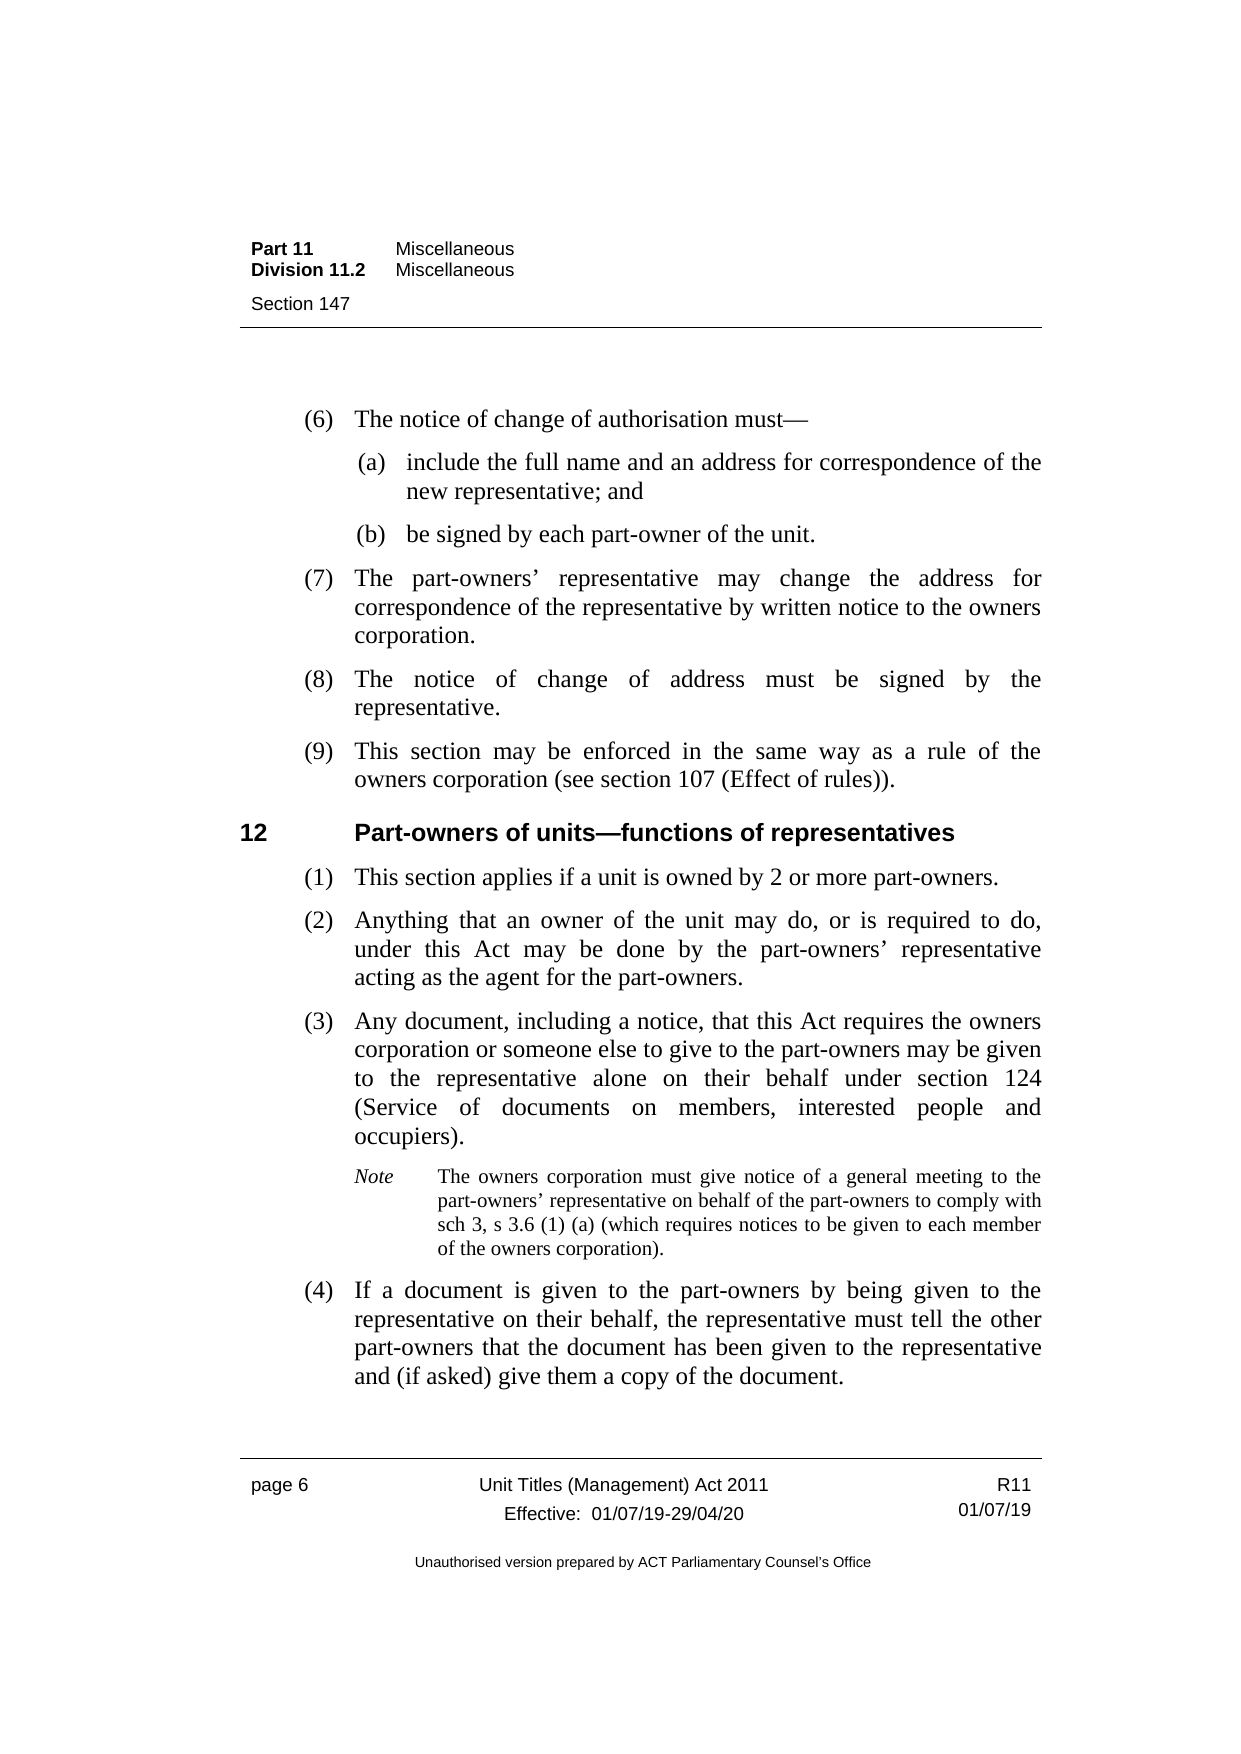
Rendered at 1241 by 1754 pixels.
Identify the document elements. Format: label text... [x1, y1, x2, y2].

text (2) Anything that an owner of the unit may do, or is required to do, under this Act may be done by the part-owners’ representative acting as the agent for the part-owners. [239, 905, 1042, 991]
text (9) This section may be enforced in the same way as a rule of the owners corporation (see section 107 (Effect of rules)). [239, 736, 1042, 793]
text (7) The part-owners’ representative may change the address for correspondence of the representative by written notice to the owners corporation. [239, 563, 1042, 649]
text (6) The notice of change of authorisation must— [239, 404, 1042, 433]
text (1) This section applies if a unit is owned by 2 or more part-owners. [239, 862, 1042, 890]
text Note The owners corporation must give notice of a general meeting to the part-owners’ representative on behalf of the part-owners to comply with sch 3, s 3.6 (1) (a) (which requires notices to be given to each member of the owners corporation). [354, 1164, 1042, 1260]
text 12 Part-owners of units—functions of representatives [239, 818, 1042, 847]
text (b) be signed by each part-owner of the unit. [239, 519, 1042, 548]
text (4) If a document is given to the part-owners by being given to the representative on their behalf, the representative must tell the other part-owners that the document has been given to the representative and (if asked) give them a copy of the document. [239, 1275, 1042, 1390]
text (8) The notice of change of address must be signed by the representative. [239, 664, 1042, 721]
text (3) Any document, including a notice, that this Act requires the owners corporation or someone else to give to the part-owners may be given to the representative alone on their behalf under section 124 (Service of documents on members, interested people and occupiers). [239, 1006, 1042, 1149]
text (a) include the full name and an address for correspondence of the new representative; and [239, 447, 1042, 505]
